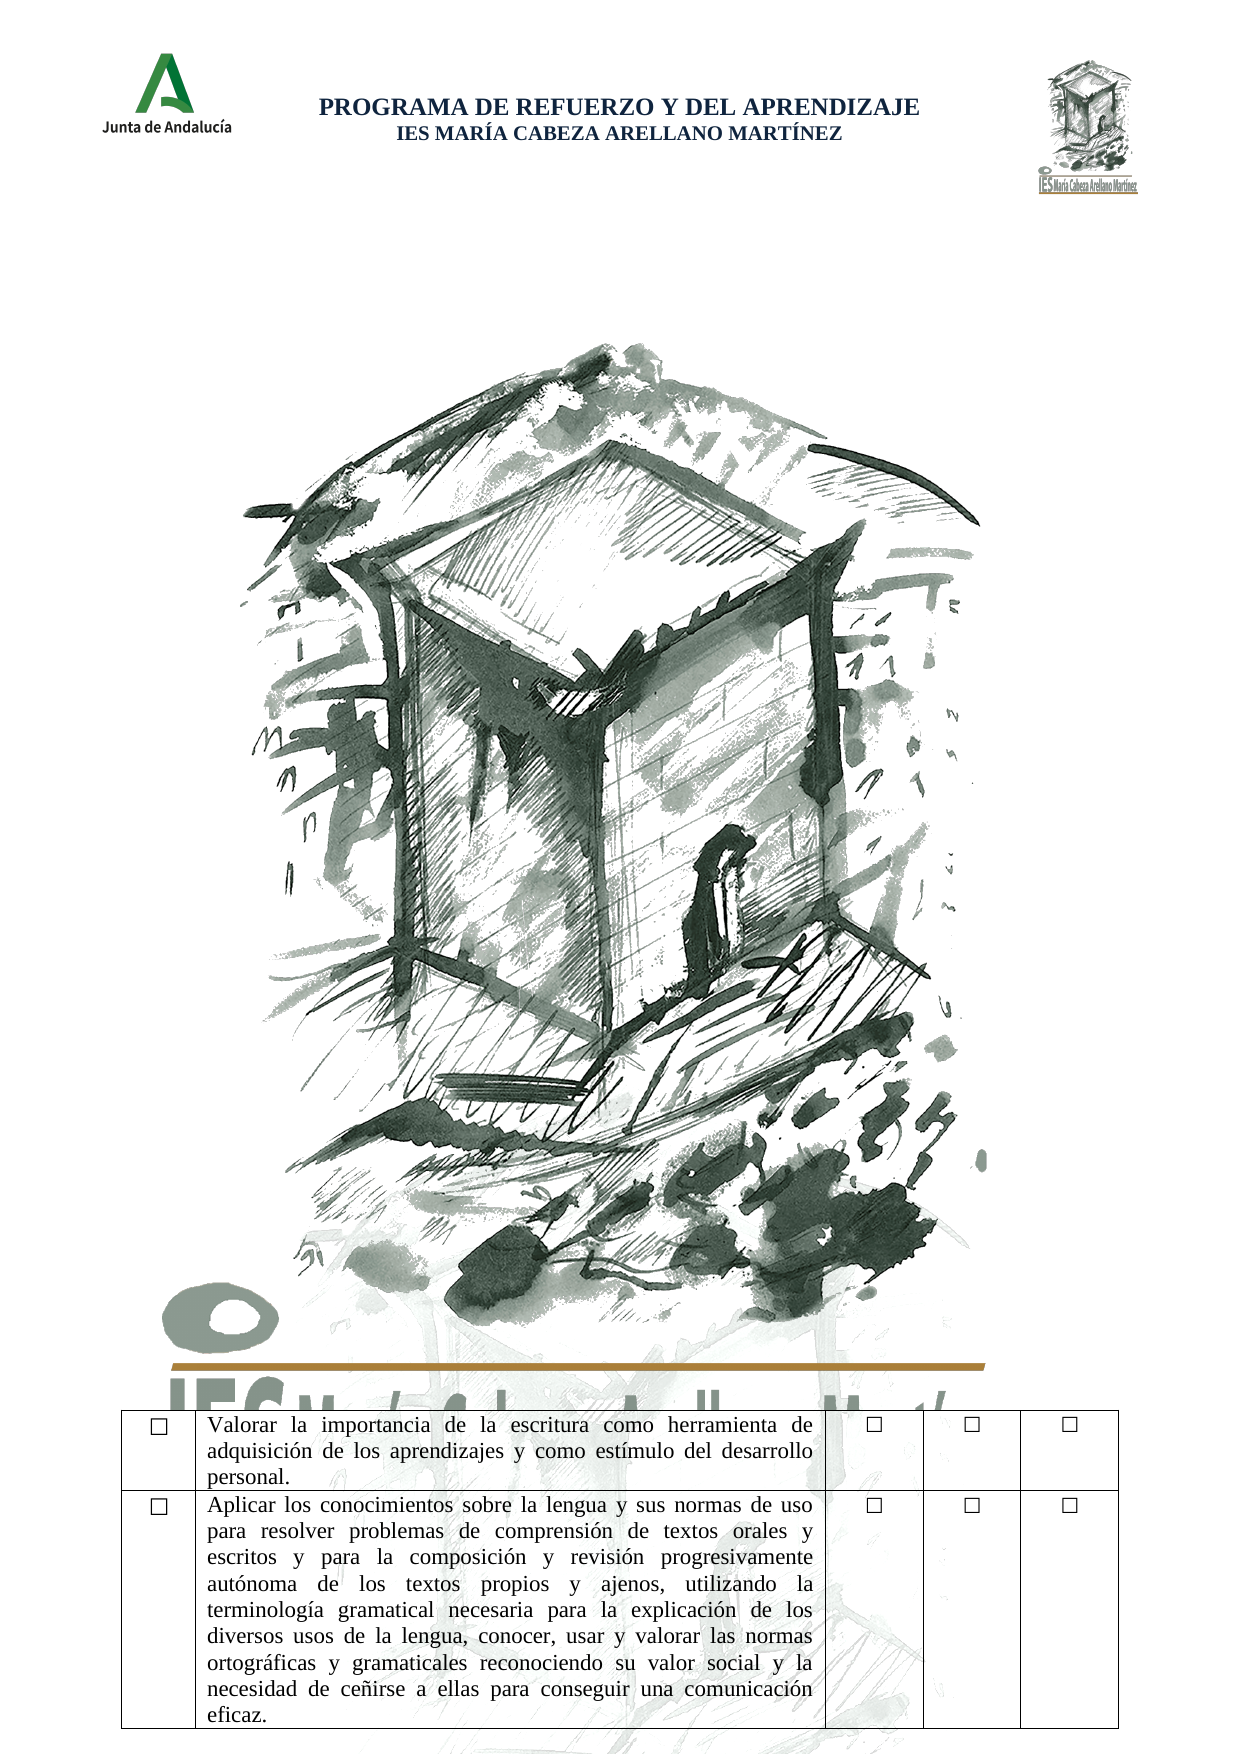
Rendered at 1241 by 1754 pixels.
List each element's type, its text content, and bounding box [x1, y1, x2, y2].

picture [91, 47, 243, 139]
picture [132, 44, 1146, 1410]
table_cell Aplicar los conocimientos sobre la lengua y sus normas de uso para resolver problemas de comprensión de textos orales y escritos y para la composición y revisión progresivamente autónoma de los textos propios y ajenos, utilizando la terminología gramatical necesaria para la explicación de los diversos usos de la lengua, conocer, usar y valorar las normas ortográficas y gramaticales reconociendo su valor social y la necesidad de ceñirse a ellas para conseguir una comunicación eficaz. [196, 1491, 825, 1728]
table_cell Valorar la importancia de la escritura como herramienta de adquisición de los aprendizajes y como estímulo del desarrollo personal. [196, 1411, 825, 1490]
